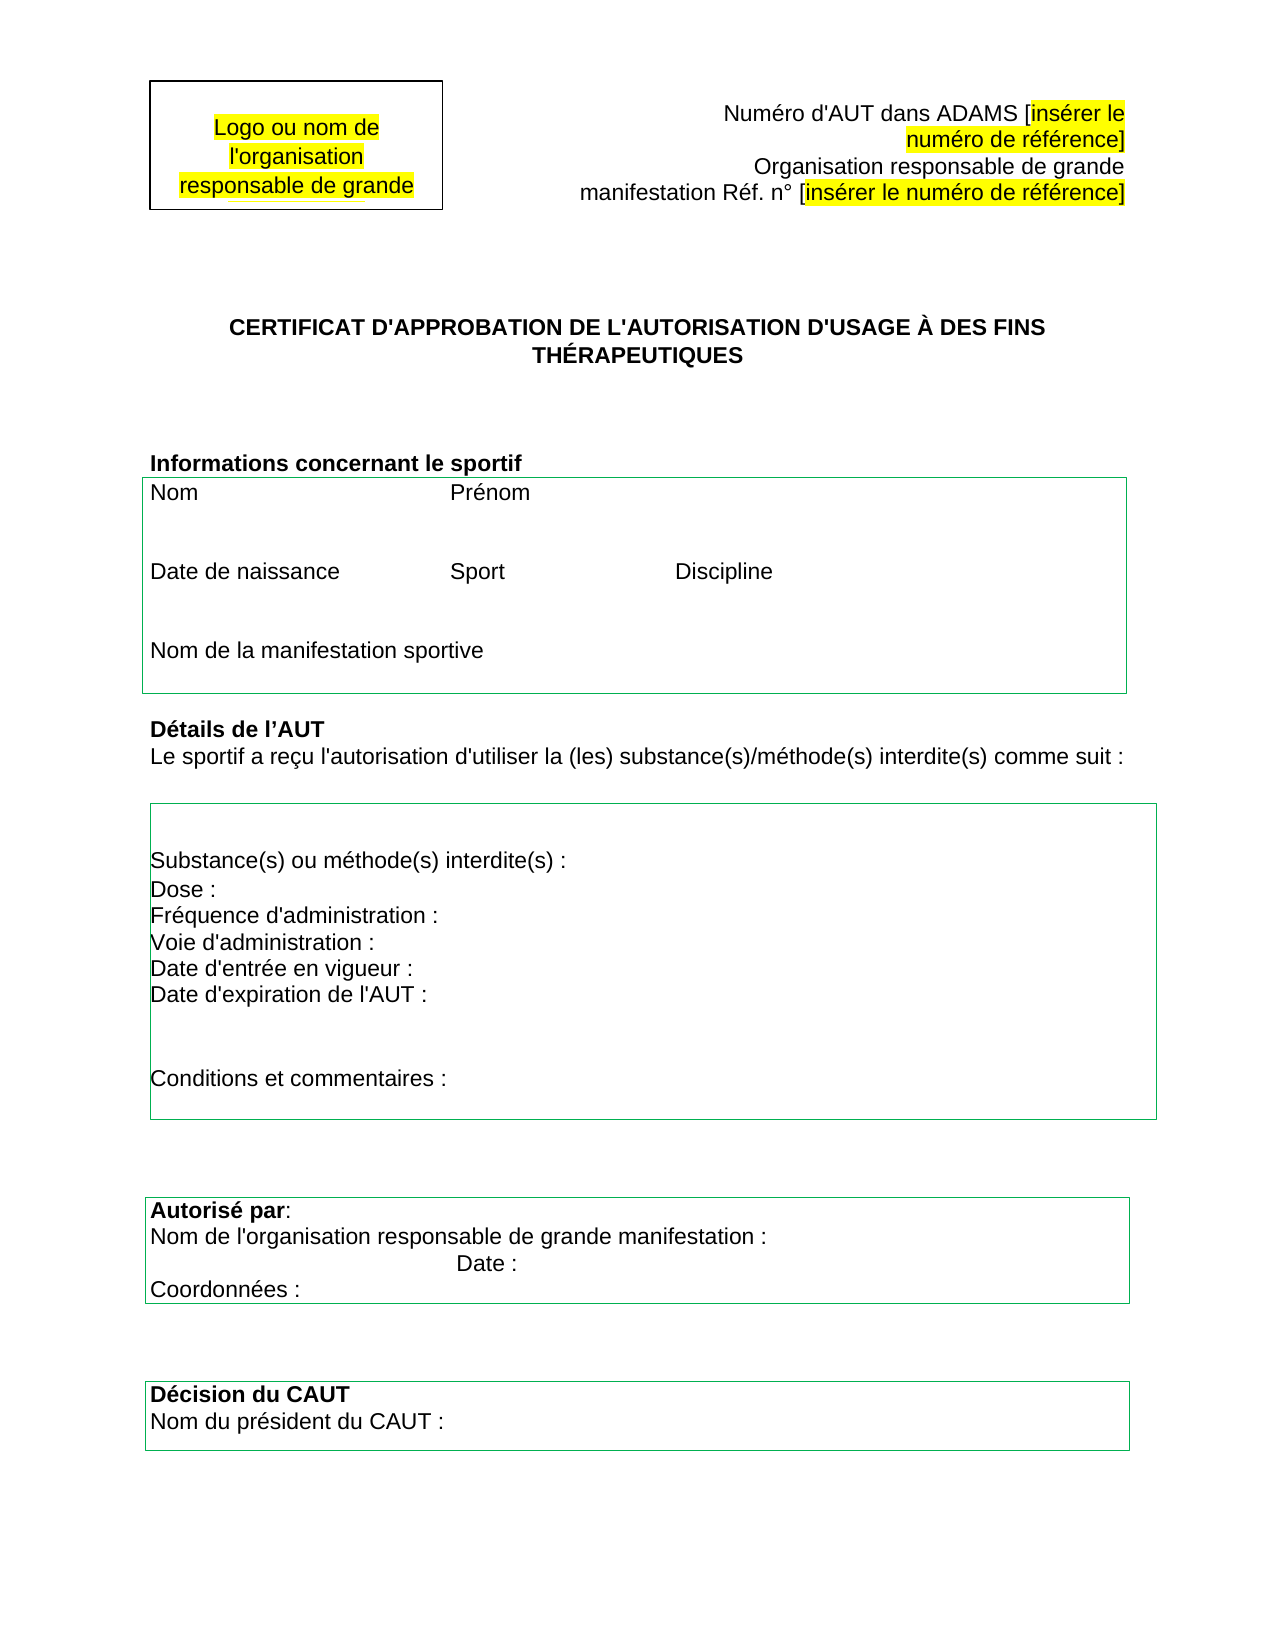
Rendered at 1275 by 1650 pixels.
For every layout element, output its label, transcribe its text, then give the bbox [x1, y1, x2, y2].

text Autorisé par: [150, 1198, 1125, 1223]
text Dose : [151, 876, 1125, 902]
text Substance(s) ou méthode(s) interdite(s) : [151, 847, 1125, 873]
text Nom Prénom [150, 479, 1125, 506]
text Date de naissance Sport Discipline [150, 558, 1125, 585]
text Informations concernant le sportif [150, 450, 1125, 477]
text Coordonnées : [150, 1276, 1125, 1302]
text Voie d'administration : [151, 928, 1125, 955]
text Nom du président du CAUT : [150, 1408, 1125, 1434]
text CERTIFICAT D'APPROBATION DE L'AUTORISATION D'USAGE À DES FINS THÉRAPEUTIQUES [150, 313, 1125, 369]
text Date d'entrée en vigueur : [151, 955, 1125, 981]
text Détails de l’AUT [150, 716, 1125, 743]
text Le sportif a reçu l'autorisation d'utiliser la (les) substance(s)/méthode(s) interdite(s) comme suit : [150, 743, 1125, 769]
text Fréquence d'administration : [151, 902, 1125, 928]
text Date d'expiration de l'AUT : [151, 981, 1125, 1008]
text Décision du CAUT [150, 1382, 1125, 1408]
text Nom de la manifestation sportive [150, 637, 1125, 664]
text Nom de l'organisation responsable de grande manifestation : Date : [150, 1223, 1125, 1276]
text Conditions et commentaires : [151, 1065, 1125, 1091]
